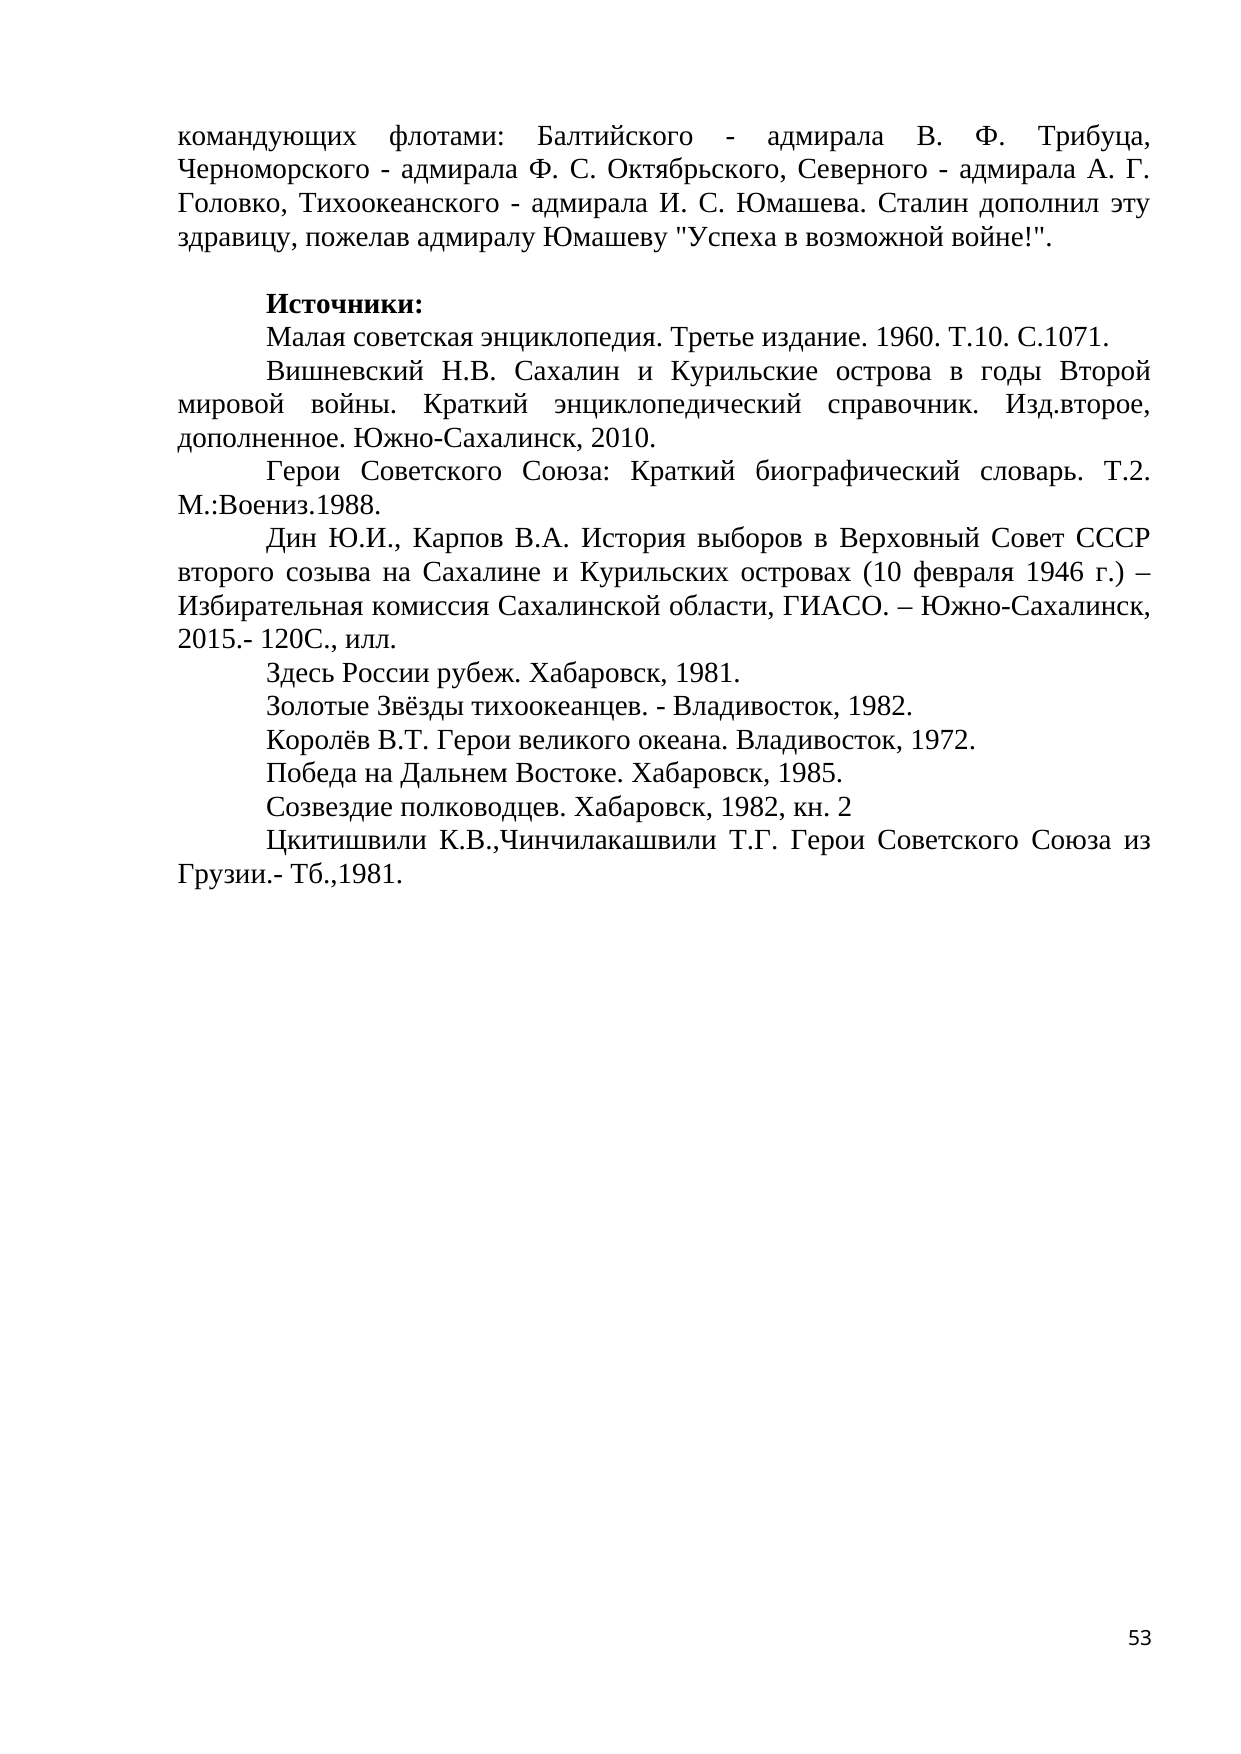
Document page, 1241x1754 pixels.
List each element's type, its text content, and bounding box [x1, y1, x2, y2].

text Герои Советского Союза: Краткий биографический словарь. Т.2. М.:Воениз.1988. [177, 453, 1152, 521]
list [177, 118, 1152, 252]
text Королёв В.Т. Герои великого океана. Владивосток, 1972. [177, 722, 1152, 755]
text Созвездие полководцев. Хабаровск, 1982, кн. 2 [177, 789, 1152, 822]
text Малая советская энциклопедия. Третье издание. 1960. Т.10. С.1071. [177, 319, 1152, 353]
text Здесь России рубеж. Хабаровск, 1981. [177, 655, 1152, 688]
text Победа на Дальнем Востоке. Хабаровск, 1985. [177, 755, 1152, 789]
text Цкитишвили К.В.,Чинчилакашвили Т.Г. Герои Советского Союза из Грузии.- Тб.,1981. [177, 822, 1152, 889]
text Вишневский Н.В. Сахалин и Курильские острова в годы Второй мировой войны. Краткий энциклопедический справочник. Изд.второе, дополненное. Южно-Сахалинск, 2010. [177, 353, 1152, 453]
text Источники: [177, 286, 1152, 319]
text Дин Ю.И., Карпов В.А. История выборов в Верховный Совет СССР второго созыва на Сахалине и Курильских островах (10 февраля 1946 г.) – Избирательная комиссия Сахалинской области, ГИАСО. – Южно-Сахалинск, 2015.- 120С., илл. [177, 521, 1152, 655]
text Золотые Звёзды тихоокеанцев. - Владивосток, 1982. [177, 688, 1152, 722]
